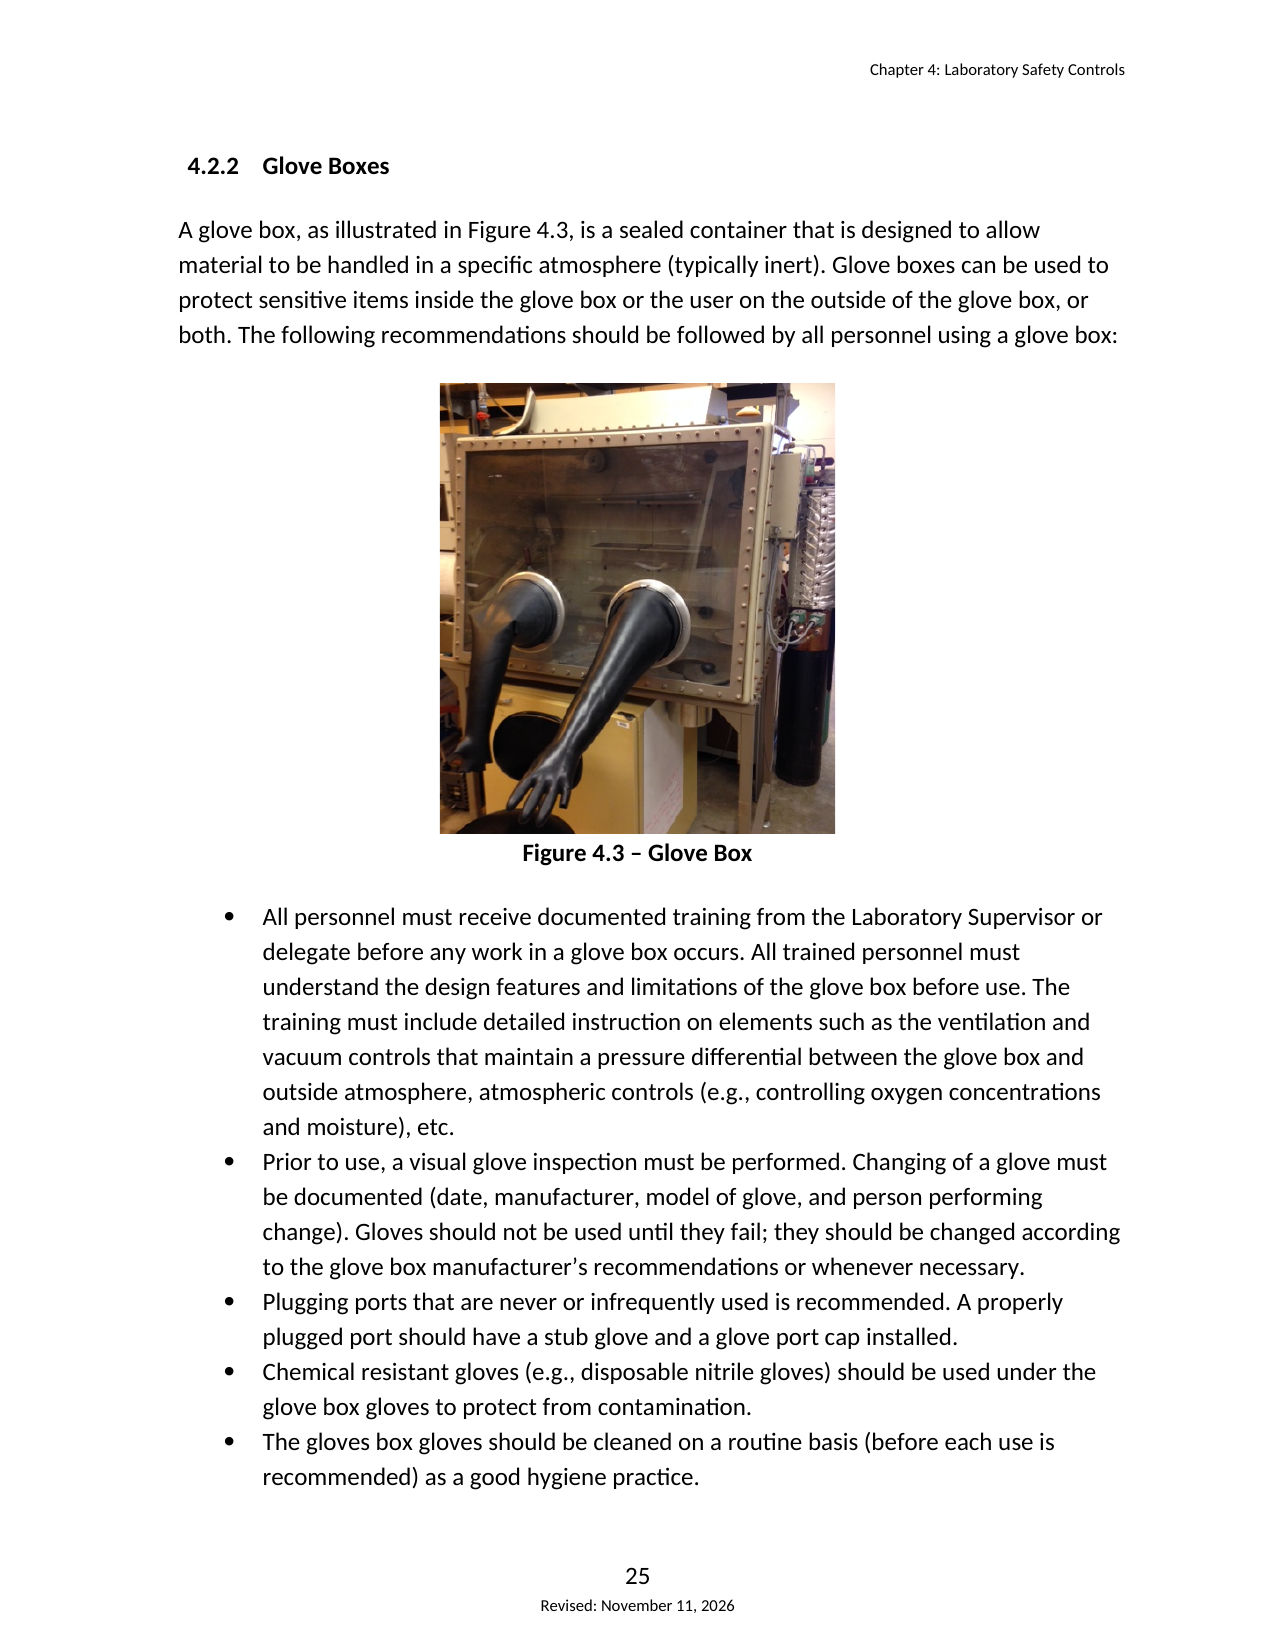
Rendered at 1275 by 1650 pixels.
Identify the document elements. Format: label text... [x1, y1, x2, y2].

text A glove box, as illustrated in Figure 4.3, is a sealed container that is designed to allow material to be handled in a specific atmosphere (typically inert). Glove boxes can be used to protect sensitive items inside the glove box or the user on the outside of the glove box, or both. The following recommendations should be followed by all personnel using a glove box: [178, 214, 1125, 350]
picture [439, 383, 836, 834]
list All personnel must receive documented training from the Laboratory Supervisor or delegate before any work in a glove box occurs. All trained personnel must understand the design features and limitations of the glove box before use. The training must include detailed instruction on elements such as the ventilation and vacuum controls that maintain a pressure differential between the glove box and outside atmosphere, atmospheric controls (e.g., controlling oxygen concentrations and moisture), etc. [225, 902, 1125, 1142]
list The gloves box gloves should be cleaned on a routine basis (before each use is recommended) as a good hygiene practice. [225, 1427, 1125, 1492]
subtitle Glove Boxes [187, 150, 1125, 181]
list Chemical resistant gloves (e.g., disposable nitrile gloves) should be used under the glove box gloves to protect from contamination. [225, 1357, 1125, 1422]
table_header [413, 383, 862, 838]
list Prior to use, a visual glove inspection must be performed. Changing of a glove must be documented (date, manufacturer, model of glove, and person performing change). Gloves should not be used until they fail; they should be changed according to the glove box manufacturer’s recommendations or whenever necessary. [225, 1147, 1125, 1282]
list Plugging ports that are never or infrequently used is recommended. A properly plugged port should have a stub glove and a glove port cap installed. [225, 1287, 1125, 1352]
table_cell Figure 4.3 – Glove Box [413, 838, 862, 872]
